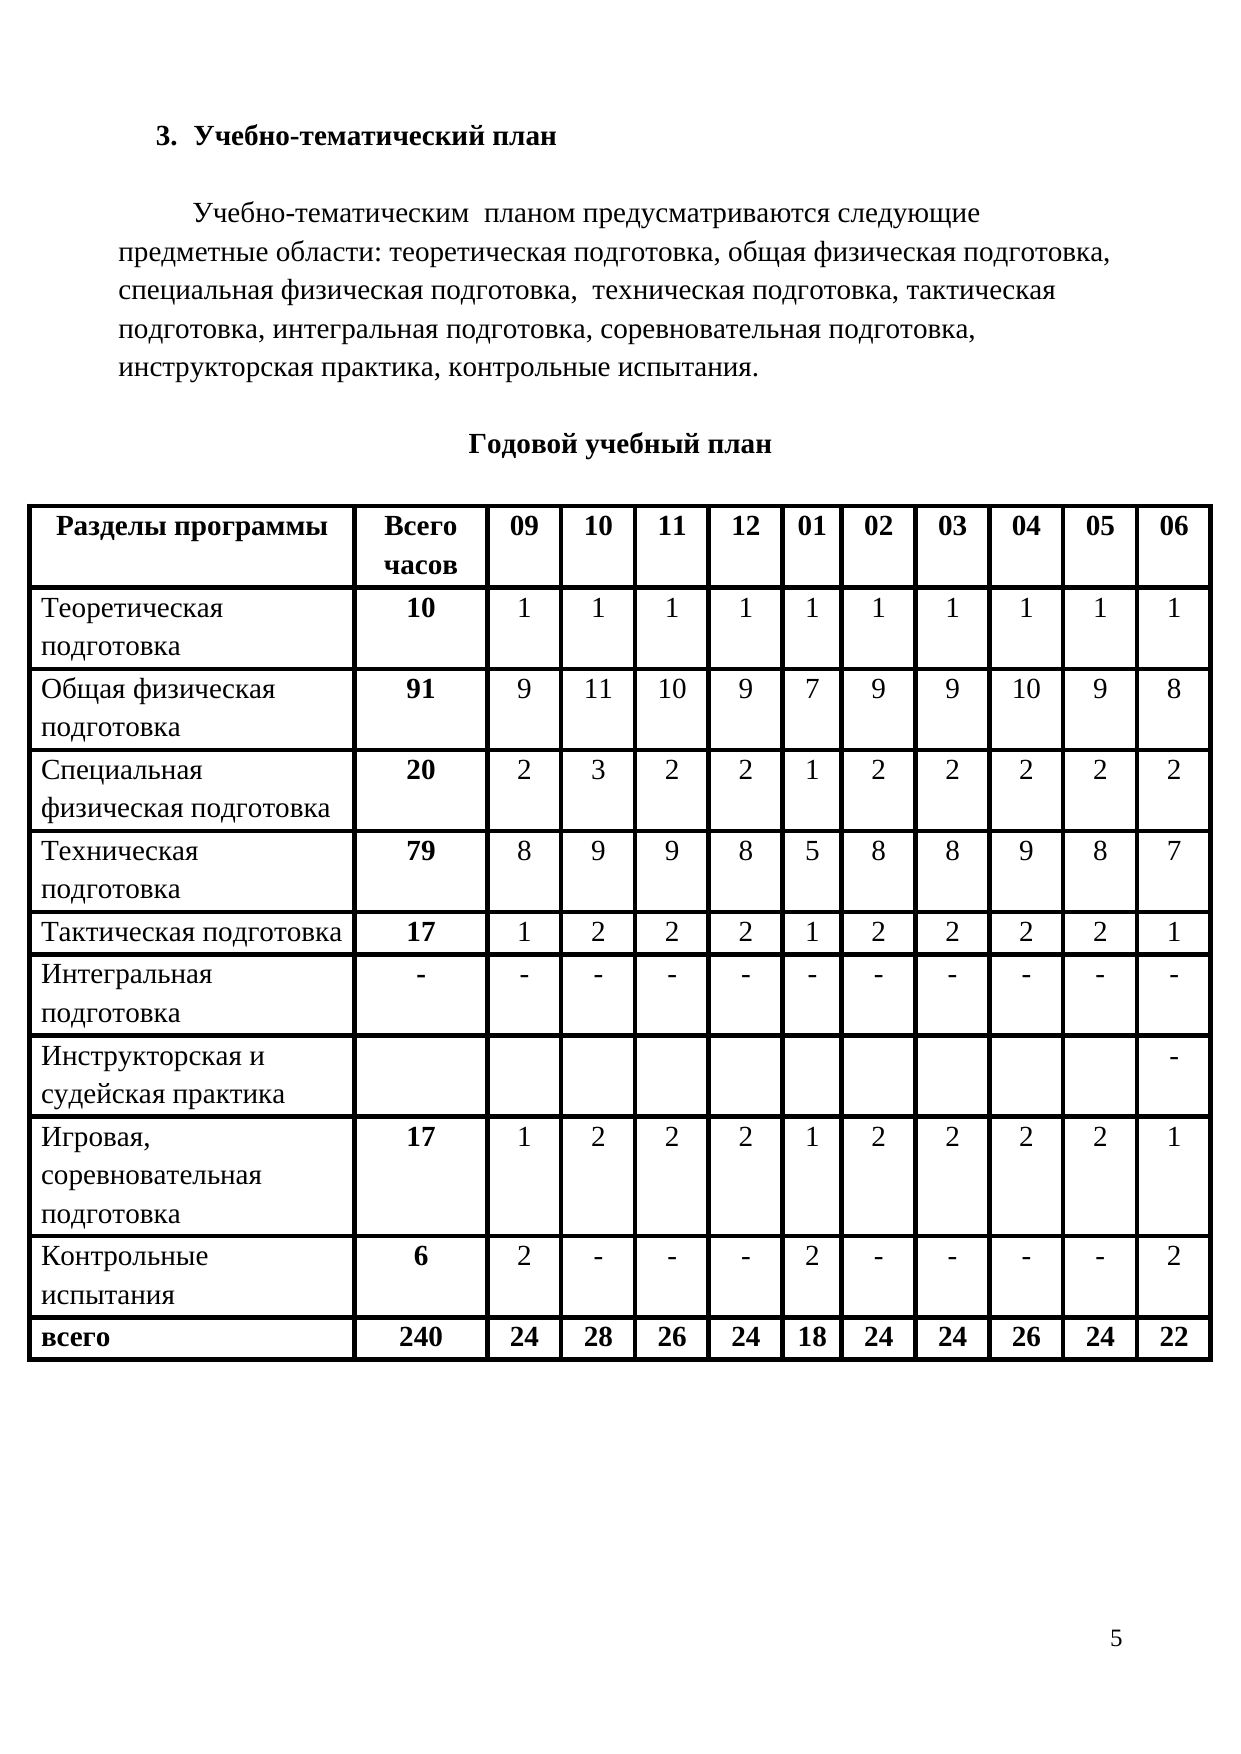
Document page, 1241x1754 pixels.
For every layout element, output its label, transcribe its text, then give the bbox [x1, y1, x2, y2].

table_cell 24 [490, 1320, 559, 1357]
table_cell Техническая подготовка [32, 833, 352, 909]
table_cell 7 [785, 671, 839, 747]
table_cell 2 [992, 1119, 1061, 1234]
table_cell 24 [844, 1320, 913, 1357]
table_cell - [918, 957, 987, 1033]
table_cell Тактическая подготовка [32, 914, 352, 952]
table_cell 2 [918, 1119, 987, 1234]
table_cell 17 [357, 1119, 485, 1234]
table_header 04 [992, 508, 1061, 585]
table_cell 2 [785, 1238, 839, 1315]
table_cell - [357, 957, 485, 1033]
table_cell 2 [563, 1119, 633, 1234]
table_cell 28 [563, 1320, 633, 1357]
table_cell 10 [357, 590, 485, 666]
table_cell 2 [637, 1119, 706, 1234]
table_cell [785, 1038, 839, 1114]
table_cell 1 [844, 590, 913, 666]
table_header 10 [563, 508, 633, 585]
table_cell Контрольные испытания [32, 1238, 352, 1315]
table_cell 24 [1065, 1320, 1135, 1357]
table_cell 8 [711, 833, 780, 909]
table_cell - [637, 957, 706, 1033]
table_cell 1 [785, 752, 839, 828]
table_cell 2 [563, 914, 633, 952]
table_cell [490, 1038, 559, 1114]
table_cell 2 [992, 752, 1061, 828]
table_cell [637, 1038, 706, 1114]
table_cell 1 [1065, 590, 1135, 666]
table_cell - [1065, 1238, 1135, 1315]
table_cell 1 [711, 590, 780, 666]
table_cell 1 [1139, 914, 1208, 952]
table_header 01 [785, 508, 839, 585]
table_cell Общая физическая подготовка [32, 671, 352, 747]
table_cell 22 [1139, 1320, 1208, 1357]
table_header Всего часов [357, 508, 485, 585]
table_cell 9 [992, 833, 1061, 909]
table_cell - [1139, 1038, 1208, 1114]
table_cell 2 [1139, 752, 1208, 828]
table_cell 2 [490, 1238, 559, 1315]
table_cell 9 [844, 671, 913, 747]
table_cell - [711, 1238, 780, 1315]
table_cell 240 [357, 1320, 485, 1357]
text Учебно-тематическим планом предусматриваются следующие предметные области: теоретическая подготовка, общая физическая подготовка, специальная физическая подготовка, техническая подготовка, тактическая подготовка, интегральная подготовка, соревновательная подготовка, инструкторская практика, контрольные испытания. [118, 195, 1122, 383]
table_cell 1 [1139, 590, 1208, 666]
table_cell 1 [785, 590, 839, 666]
table_cell 2 [711, 1119, 780, 1234]
table_cell 3 [563, 752, 633, 828]
table_cell 79 [357, 833, 485, 909]
table_cell - [992, 957, 1061, 1033]
table_cell 2 [844, 914, 913, 952]
table_cell - [844, 957, 913, 1033]
table_cell 7 [1139, 833, 1208, 909]
table_cell 2 [844, 1119, 913, 1234]
table_cell Теоретическая подготовка [32, 590, 352, 666]
table_cell 26 [637, 1320, 706, 1357]
table_cell - [490, 957, 559, 1033]
table_cell 1 [992, 590, 1061, 666]
table_cell - [1139, 957, 1208, 1033]
table_cell 2 [490, 752, 559, 828]
table_cell [1065, 1038, 1135, 1114]
table_cell 2 [1065, 914, 1135, 952]
table_cell 9 [490, 671, 559, 747]
table_cell 1 [918, 590, 987, 666]
table_cell 18 [785, 1320, 839, 1357]
table_cell 1 [490, 590, 559, 666]
table_header 05 [1065, 508, 1135, 585]
table_cell 1 [785, 1119, 839, 1234]
table_cell 11 [563, 671, 633, 747]
table_cell 9 [918, 671, 987, 747]
table_header 06 [1139, 508, 1208, 585]
table_cell 8 [1065, 833, 1135, 909]
table_cell 1 [637, 590, 706, 666]
table_header 11 [637, 508, 706, 585]
table_cell - [785, 957, 839, 1033]
table_cell 8 [844, 833, 913, 909]
table_header Разделы программы [32, 508, 352, 585]
table_cell 10 [992, 671, 1061, 747]
table_cell 1 [785, 914, 839, 952]
table_cell 2 [1065, 1119, 1135, 1234]
table_cell - [563, 957, 633, 1033]
table_cell 91 [357, 671, 485, 747]
table_cell 10 [637, 671, 706, 747]
table_cell всего [32, 1320, 352, 1357]
table_cell - [637, 1238, 706, 1315]
table_cell 2 [637, 914, 706, 952]
table_cell [357, 1038, 485, 1114]
table_cell 17 [357, 914, 485, 952]
table_cell 2 [918, 752, 987, 828]
table_cell 2 [844, 752, 913, 828]
table_cell 2 [711, 752, 780, 828]
table_cell - [918, 1238, 987, 1315]
table_cell [918, 1038, 987, 1114]
table_cell - [563, 1238, 633, 1315]
table_cell 9 [711, 671, 780, 747]
table_cell 2 [992, 914, 1061, 952]
table_cell 26 [992, 1320, 1061, 1357]
table_cell 1 [1139, 1119, 1208, 1234]
table_cell 9 [563, 833, 633, 909]
table_cell - [992, 1238, 1061, 1315]
table_cell 6 [357, 1238, 485, 1315]
table_cell 8 [1139, 671, 1208, 747]
table_cell 20 [357, 752, 485, 828]
table_cell 1 [563, 590, 633, 666]
table_header 03 [918, 508, 987, 585]
table_cell 2 [1139, 1238, 1208, 1315]
table_cell Интегральная подготовка [32, 957, 352, 1033]
table_cell 2 [1065, 752, 1135, 828]
table_cell - [1065, 957, 1135, 1033]
table_cell - [844, 1238, 913, 1315]
table_cell Инструкторская и судейская практика [32, 1038, 352, 1114]
table_cell 2 [918, 914, 987, 952]
table_cell 8 [490, 833, 559, 909]
table_cell [563, 1038, 633, 1114]
table_cell 2 [711, 914, 780, 952]
table_cell [711, 1038, 780, 1114]
table_cell 24 [918, 1320, 987, 1357]
table_cell Специальная физическая подготовка [32, 752, 352, 828]
table_cell 2 [637, 752, 706, 828]
table_cell 9 [1065, 671, 1135, 747]
table_cell [844, 1038, 913, 1114]
text Годовой учебный план [118, 426, 1122, 460]
table_header 12 [711, 508, 780, 585]
table_header 09 [490, 508, 559, 585]
table_cell 24 [711, 1320, 780, 1357]
table_cell [992, 1038, 1061, 1114]
table_cell 5 [785, 833, 839, 909]
table_cell - [711, 957, 780, 1033]
list Учебно-тематический план [156, 118, 1122, 152]
table_header 02 [844, 508, 913, 585]
table_cell 1 [490, 1119, 559, 1234]
table_cell 9 [637, 833, 706, 909]
table_cell 1 [490, 914, 559, 952]
table_cell 8 [918, 833, 987, 909]
table_cell Игровая, соревновательная подготовка [32, 1119, 352, 1234]
